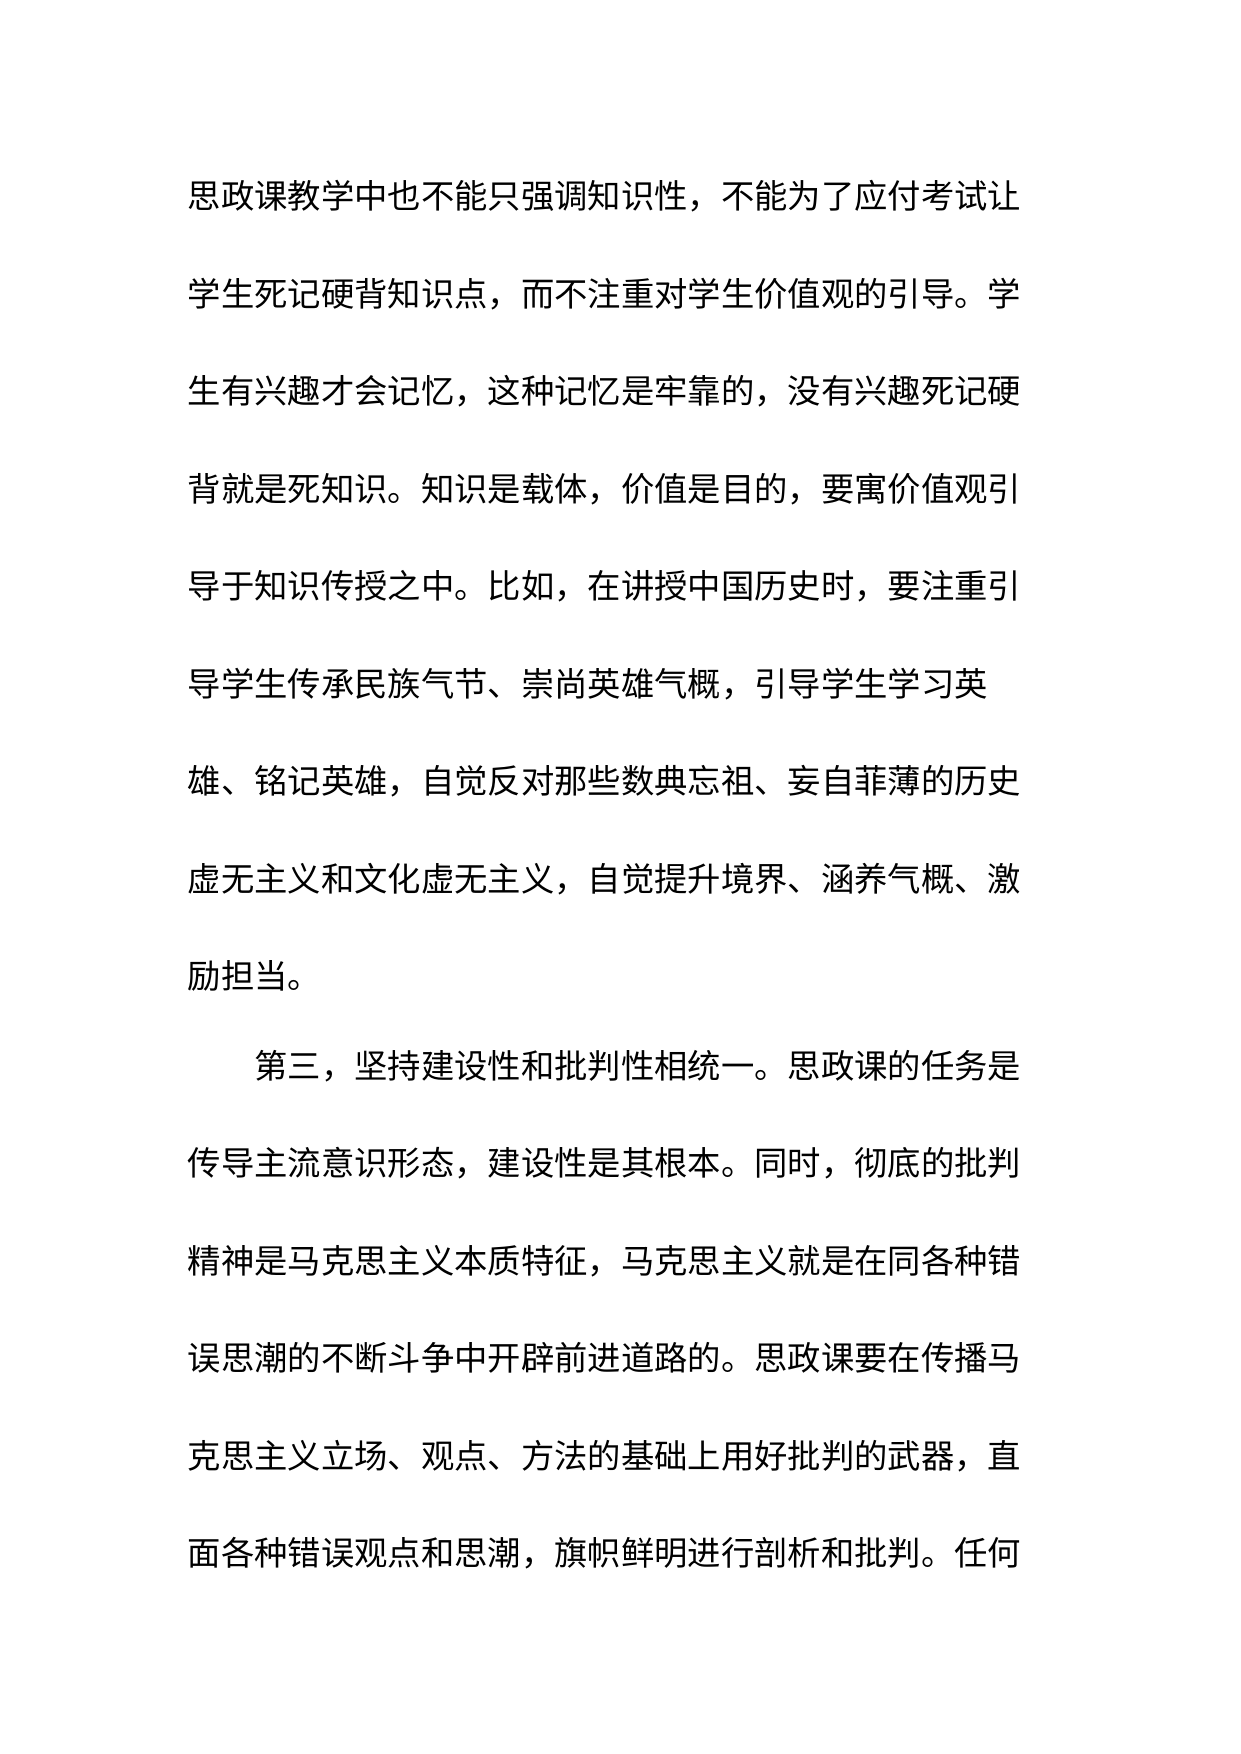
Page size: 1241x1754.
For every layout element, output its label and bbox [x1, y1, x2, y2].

text [187, 162, 1053, 1007]
text [187, 1031, 1053, 1583]
